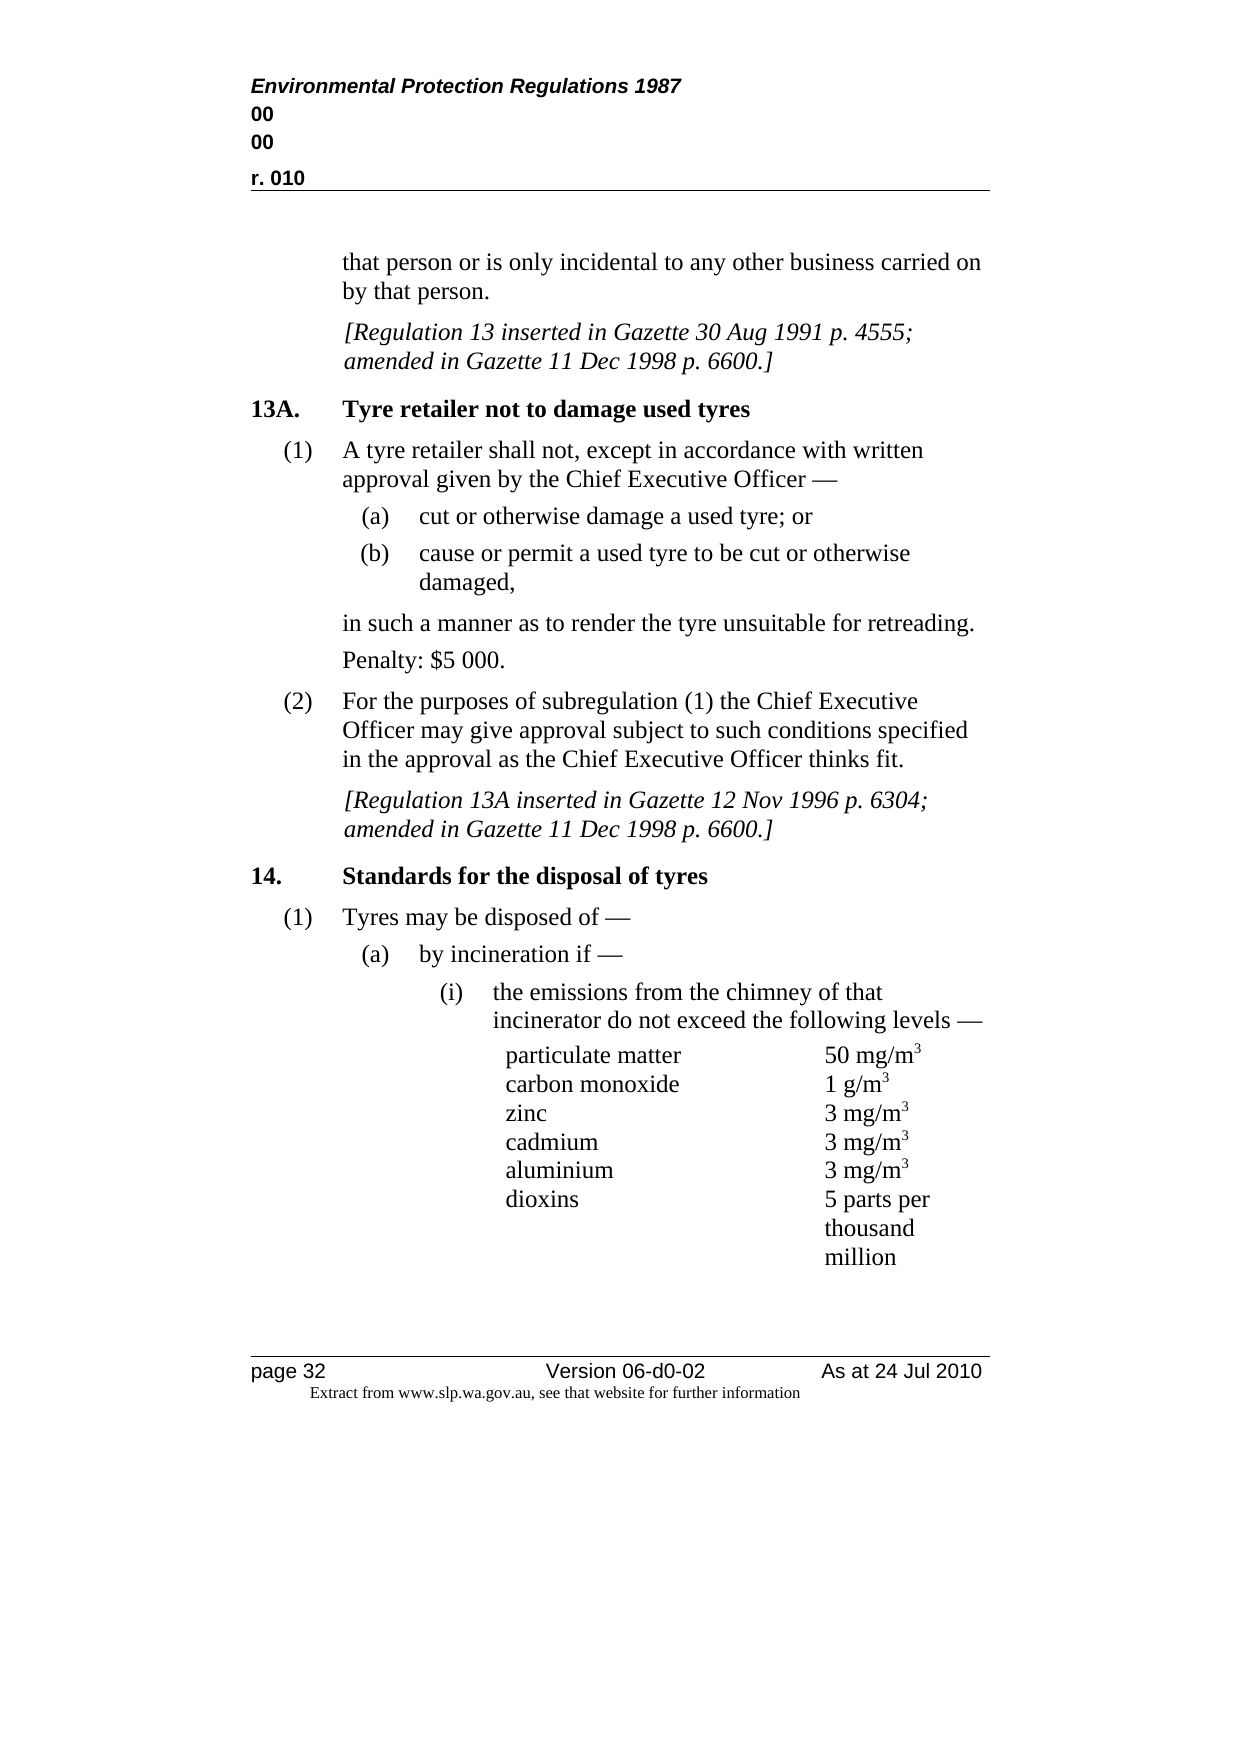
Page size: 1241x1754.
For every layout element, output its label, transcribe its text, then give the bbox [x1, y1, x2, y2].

text (1) Tyres may be disposed of — [251, 902, 990, 931]
table_cell aluminium [494, 1155, 813, 1184]
table_cell 3 mg/m3 [813, 1098, 1001, 1127]
table_cell 5 parts per thousand million [813, 1184, 1001, 1270]
text Penalty: $5 000. [251, 645, 990, 674]
text (i) the emissions from the chimney of that incinerator do not exceed the following levels — [251, 977, 990, 1034]
table_cell carbon monoxide [494, 1069, 813, 1098]
text (a) cut or otherwise damage a used tyre; or [251, 501, 990, 529]
subtitle 14. Standards for the disposal of tyres [251, 861, 990, 890]
text in such a manner as to render the tyre unsuitable for retreading. [251, 608, 990, 637]
table_header 50 mg/m3 [813, 1040, 1001, 1069]
table_cell 3 mg/m3 [813, 1155, 1001, 1184]
text (a) by incineration if — [251, 939, 990, 968]
table_cell zinc [494, 1098, 813, 1127]
table_cell dioxins [494, 1184, 813, 1270]
text (2) For the purposes of subregulation (1) the Chief Executive Officer may give approval subject to such conditions specified in the approval as the Chief Executive Officer thinks fit. [251, 686, 990, 772]
subtitle 13A. Tyre retailer not to damage used tyres [251, 394, 990, 422]
text [Regulation 13A inserted in Gazette 12 Nov 1996 p. 6304; amended in Gazette 11 Dec 1998 p. 6600.] [251, 785, 990, 842]
table_cell cadmium [494, 1127, 813, 1155]
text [251, 247, 990, 305]
table_header particulate matter [494, 1040, 813, 1069]
text (b) cause or permit a used tyre to be cut or otherwise damaged, [251, 538, 990, 595]
table_cell 1 g/m3 [813, 1069, 1001, 1098]
text [Regulation 13 inserted in Gazette 30 Aug 1991 p. 4555; amended in Gazette 11 Dec 1998 p. 6600.] [251, 317, 990, 375]
table_cell 3 mg/m3 [813, 1127, 1001, 1155]
text (1) A tyre retailer shall not, except in accordance with written approval given by the Chief Executive Officer — [251, 435, 990, 492]
